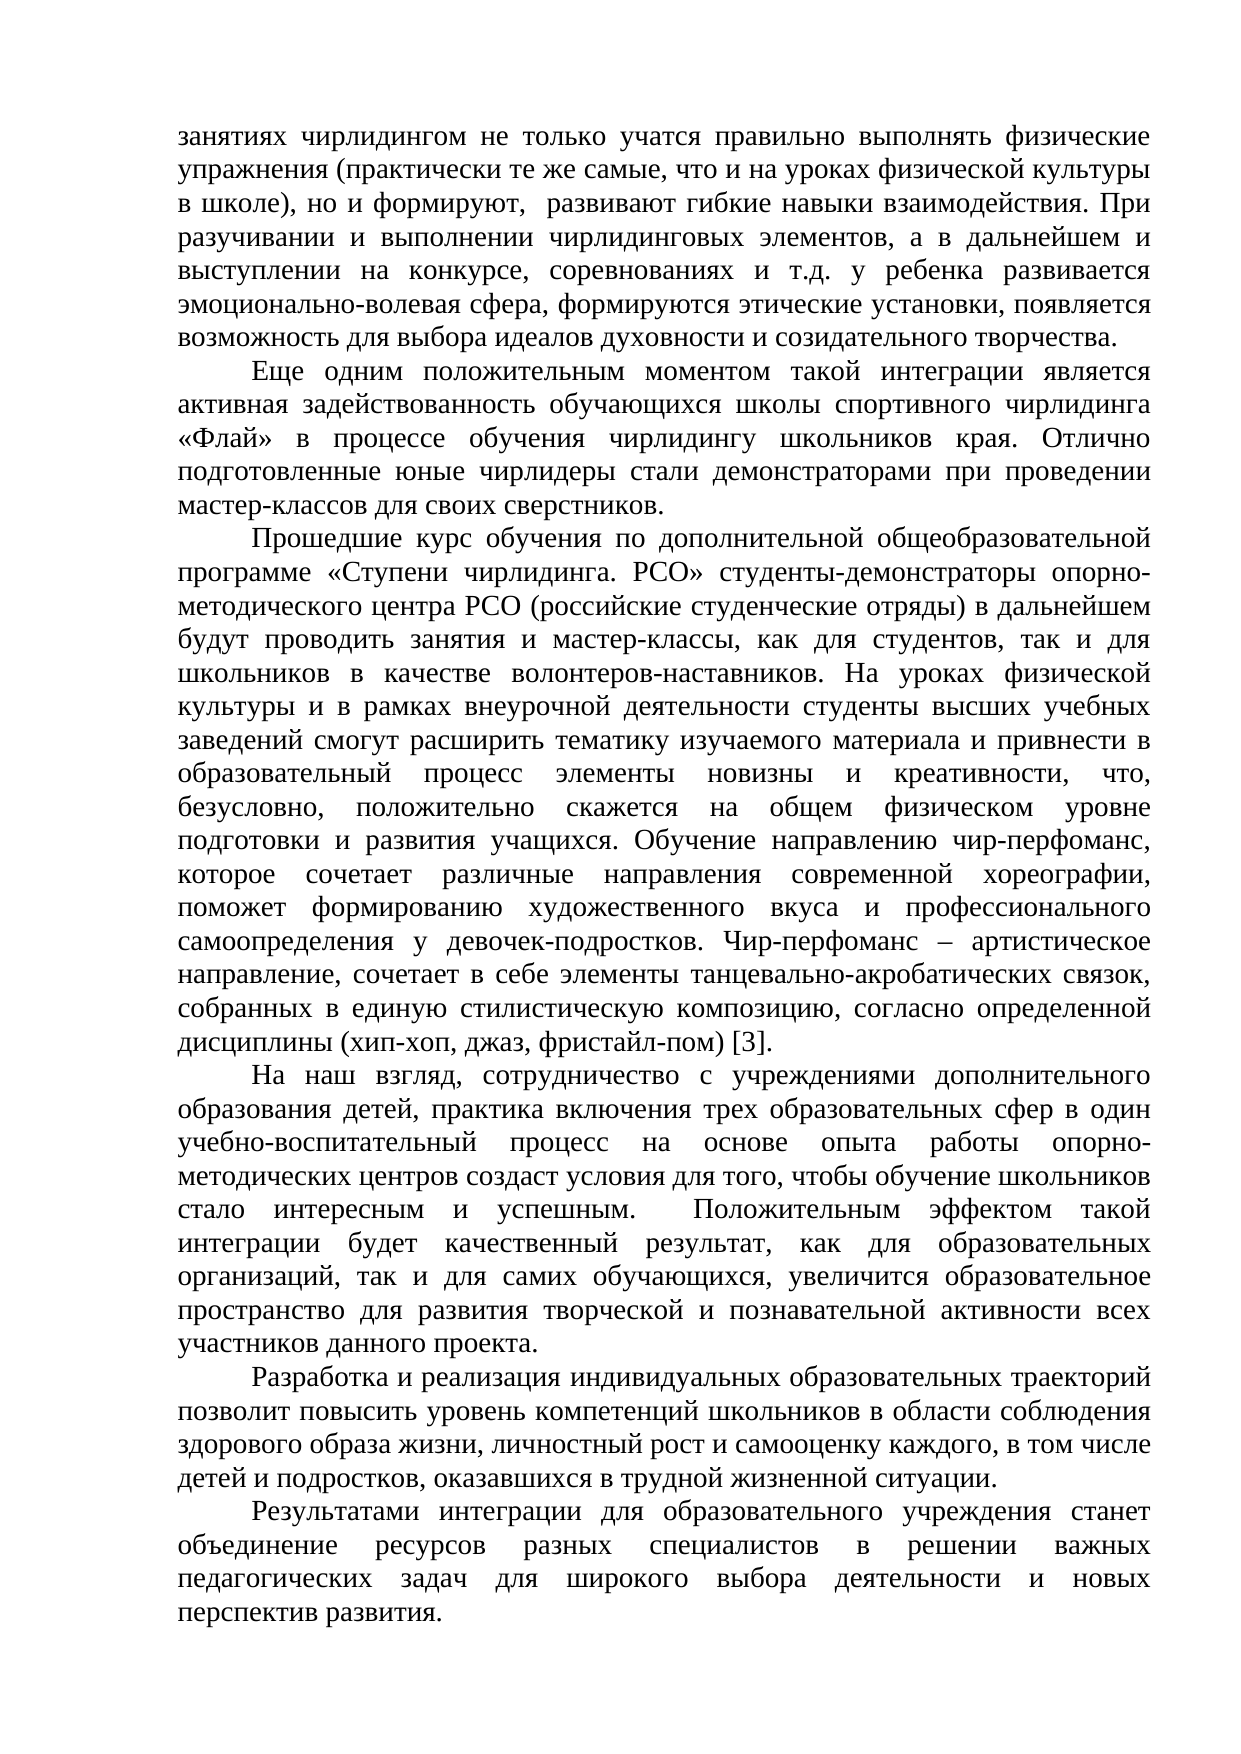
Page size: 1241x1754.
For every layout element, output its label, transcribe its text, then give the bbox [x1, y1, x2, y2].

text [177, 118, 1152, 353]
text Разработка и реализация индивидуальных образовательных траекторий позволит повысить уровень компетенций школьников в области соблюдения здорового образа жизни, личностный рост и самооценку каждого, в том числе детей и подростков, оказавшихся в трудной жизненной ситуации. [177, 1359, 1152, 1493]
text Результатами интеграции для образовательного учреждения станет объединение ресурсов разных специалистов в решении важных педагогических задач для широкого выбора деятельности и новых перспектив развития. [177, 1493, 1152, 1627]
text На наш взгляд, сотрудничество с учреждениями дополнительного образования детей, практика включения трех образовательных сфер в один учебно-воспитательный процесс на основе опыта работы опорно-методических центров создаст условия для того, чтобы обучение школьников стало интересным и успешным. Положительным эффектом такой интеграции будет качественный результат, как для образовательных организаций, так и для самих обучающихся, увеличится образовательное пространство для развития творческой и познавательной активности всех участников данного проекта. [177, 1057, 1152, 1359]
text Еще одним положительным моментом такой интеграции является активная задействованность обучающихся школы спортивного чирлидинга «Флай» в процессе обучения чирлидингу школьников края. Отлично подготовленные юные чирлидеры стали демонстраторами при проведении мастер-классов для своих сверстников. [177, 353, 1152, 521]
text Прошедшие курс обучения по дополнительной общеобразовательной программе «Ступени чирлидинга. РСО» студенты-демонстраторы опорно-методического центра РСО (российские студенческие отряды) в дальнейшем будут проводить занятия и мастер-классы, как для студентов, так и для школьников в качестве волонтеров-наставников. На уроках физической культуры и в рамках внеурочной деятельности студенты высших учебных заведений смогут расширить тематику изучаемого материала и привнести в образовательный процесс элементы новизны и креативности, что, безусловно, положительно скажется на общем физическом уровне подготовки и развития учащихся. Обучение направлению чир-перфоманс, которое сочетает различные направления современной хореографии, поможет формированию художественного вкуса и профессионального самоопределения у девочек-подростков. Чир-перфоманс – артистическое направление, сочетает в себе элементы танцевально-акробатических связок, собранных в единую стилистическую композицию, согласно определенной дисциплины (хип-хоп, джаз, фристайл-пом) [3]. [177, 521, 1152, 1057]
